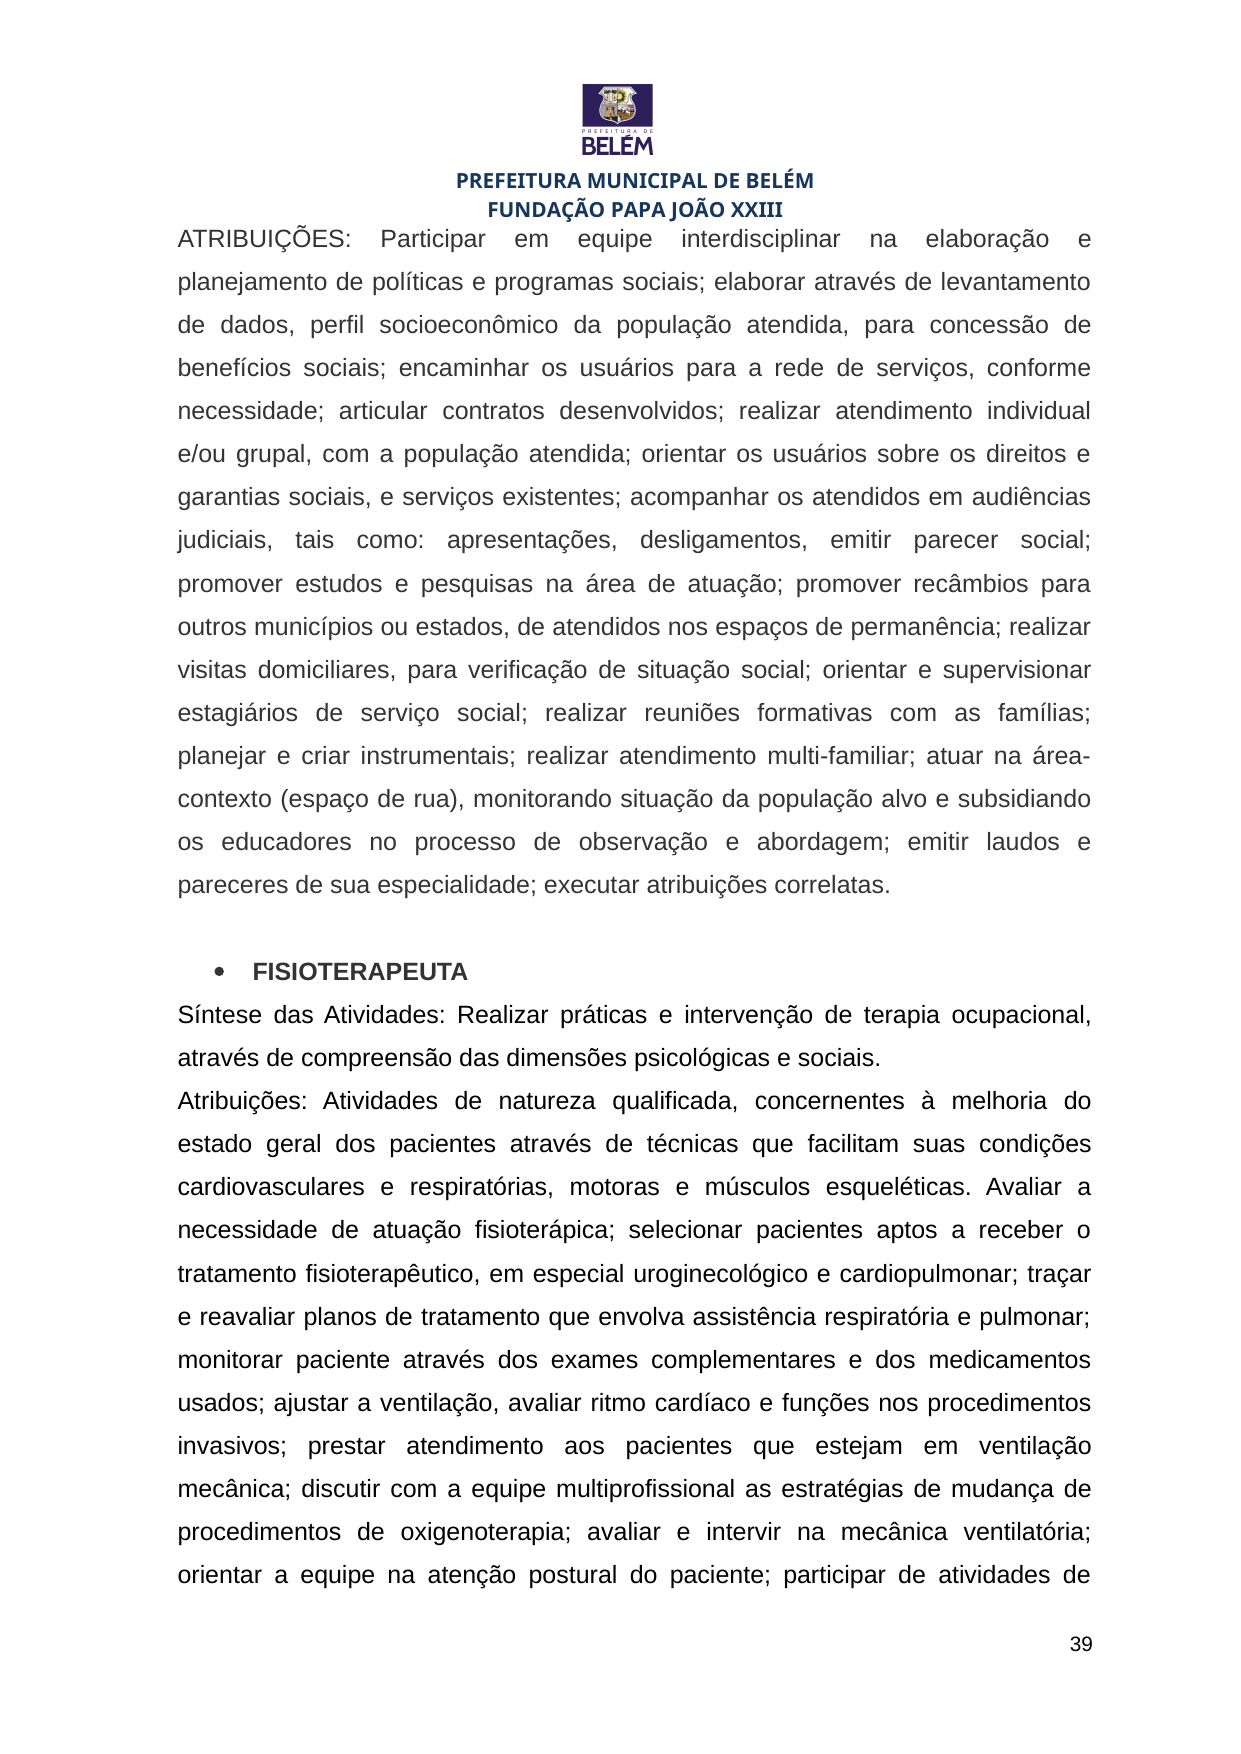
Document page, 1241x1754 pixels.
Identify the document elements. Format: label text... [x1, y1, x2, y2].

list FISIOTERAPEUTA [215, 957, 1093, 986]
text Síntese das Atividades: Realizar práticas e intervenção de terapia ocupacional, através de compreensão das dimensões psicológicas e sociais. [177, 1000, 1093, 1072]
picture [571, 73, 662, 167]
